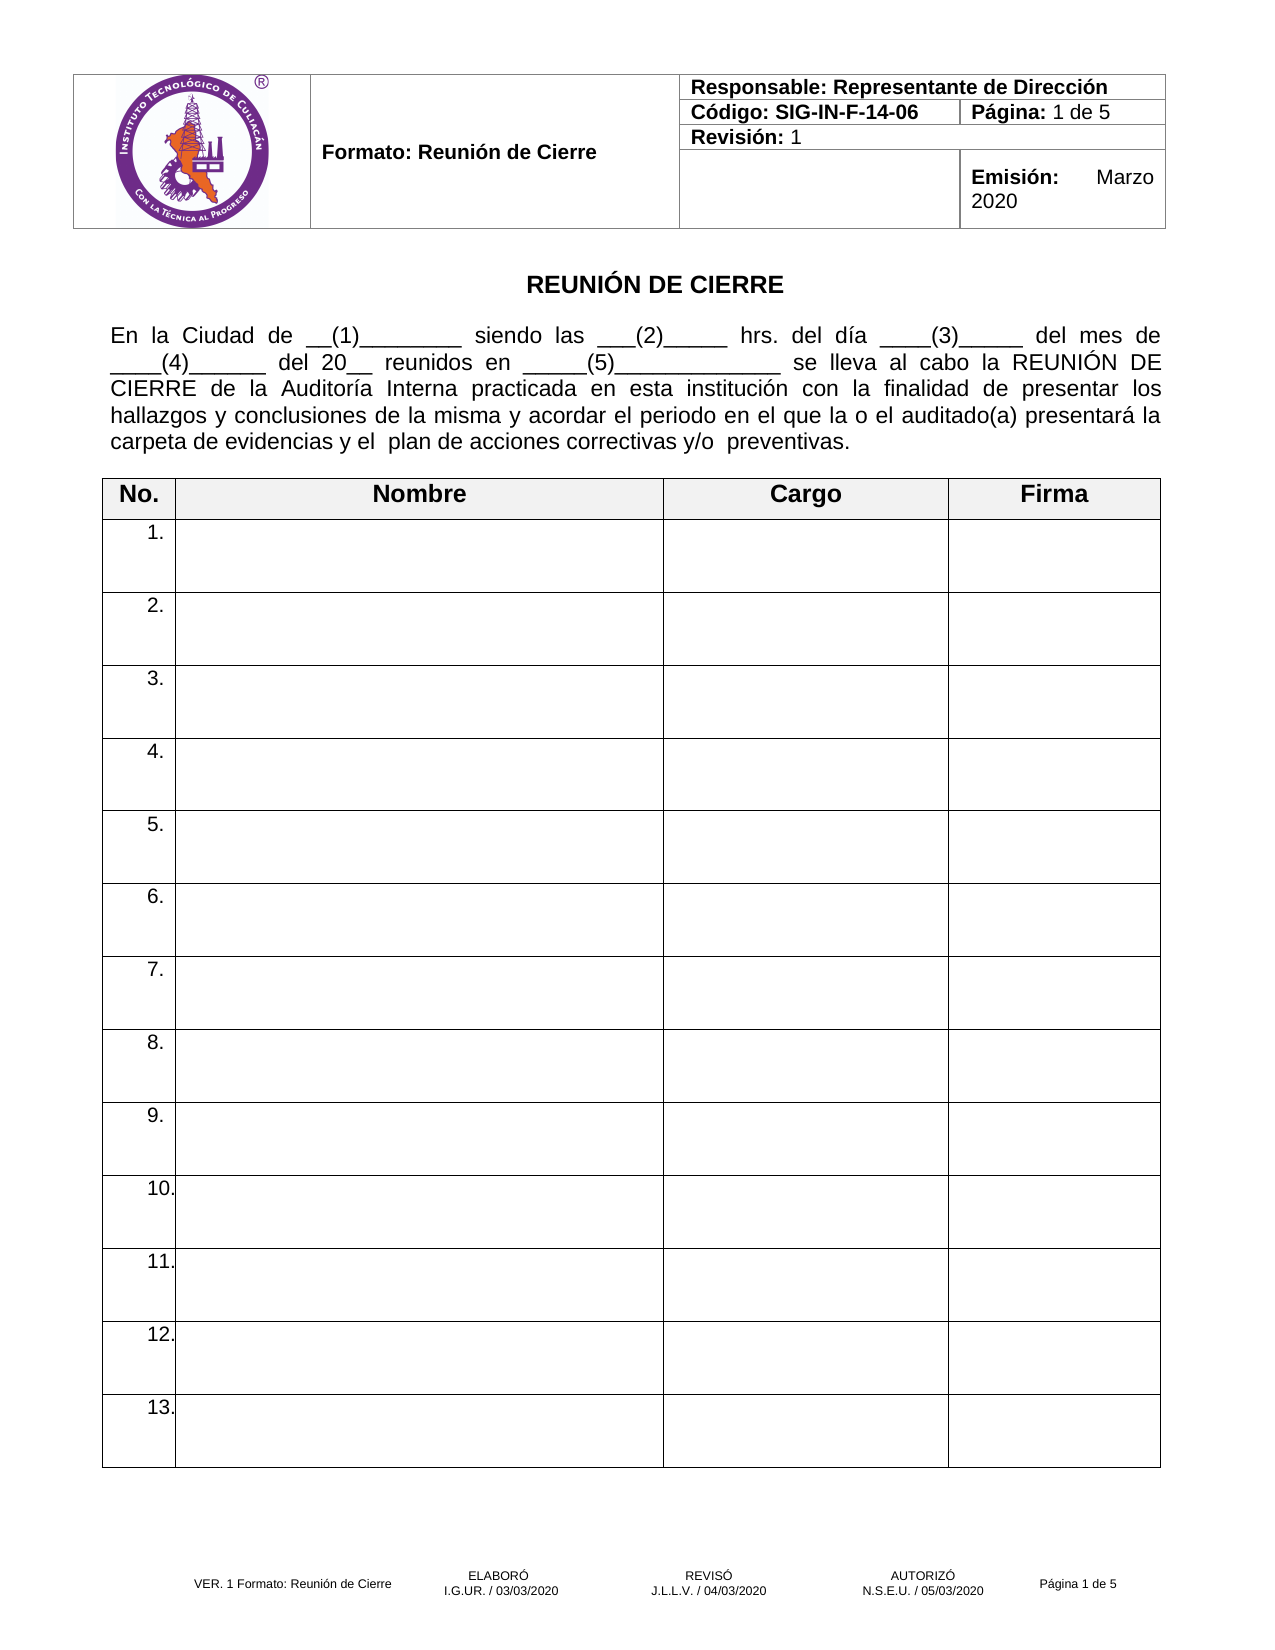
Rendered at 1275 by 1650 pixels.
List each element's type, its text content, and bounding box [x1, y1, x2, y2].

table_cell [103, 811, 175, 883]
table_cell [949, 1103, 1160, 1175]
table_cell [103, 666, 175, 737]
text REUNIÓN DE CIERRE [148, 270, 1162, 298]
table_cell [176, 811, 663, 883]
table_cell [103, 957, 175, 1029]
table_cell [949, 957, 1160, 1029]
table_cell [664, 1395, 948, 1467]
table_cell [664, 957, 948, 1029]
table_cell [949, 593, 1160, 664]
table_cell [103, 1176, 175, 1248]
table_header Cargo [664, 479, 948, 519]
table_cell [176, 957, 663, 1029]
table_cell [949, 1249, 1160, 1321]
table_cell [176, 1322, 663, 1394]
table_cell [103, 1395, 175, 1467]
table_cell [103, 520, 175, 592]
table_cell [176, 1176, 663, 1248]
table_cell [664, 593, 948, 664]
table_cell [176, 593, 663, 664]
table_cell [949, 666, 1160, 737]
table_cell [103, 1103, 175, 1175]
table_header Firma [949, 479, 1160, 519]
table_cell [664, 1249, 948, 1321]
table_cell [949, 1395, 1160, 1467]
table_cell [176, 1030, 663, 1102]
table_cell [949, 1030, 1160, 1102]
table_cell [103, 1249, 175, 1321]
table_cell [949, 1176, 1160, 1248]
picture [115, 75, 269, 228]
table_cell [664, 1030, 948, 1102]
table_cell [664, 811, 948, 883]
table_cell [664, 520, 948, 592]
table_cell [176, 1249, 663, 1321]
table_cell [949, 1322, 1160, 1394]
table_cell [949, 520, 1160, 592]
table_cell [176, 520, 663, 592]
table_cell [664, 739, 948, 810]
table_cell [664, 1176, 948, 1248]
text En la Ciudad de __(1)________ siendo las ___(2)_____ hrs. del día ____(3)_____ del mes de ____(4)______ del 20__ reunidos en _____(5)_____________ se lleva al cabo la REUNIÓN DE CIERRE de la Auditoría Interna practicada en esta institución con la finalidad de presentar los hallazgos y conclusiones de la misma y acordar el periodo en el que la o el auditado(a) presentará la carpeta de evidencias y el plan de acciones correctivas y/o preventivas. [110, 322, 1162, 454]
table_cell [103, 1322, 175, 1394]
table_cell [176, 666, 663, 737]
table_cell [103, 593, 175, 664]
table_cell [103, 739, 175, 810]
table_cell [664, 666, 948, 737]
table_cell [664, 1103, 948, 1175]
table_cell [949, 811, 1160, 883]
table_header Nombre [176, 479, 663, 519]
table_cell [176, 739, 663, 810]
table_cell [949, 884, 1160, 956]
table_cell [176, 1103, 663, 1175]
table_cell [176, 1395, 663, 1467]
table_cell [664, 884, 948, 956]
table_cell [176, 884, 663, 956]
table_cell [664, 1322, 948, 1394]
table_header No. [103, 479, 175, 519]
table_cell [103, 884, 175, 956]
table_cell [949, 739, 1160, 810]
table_cell [103, 1030, 175, 1102]
